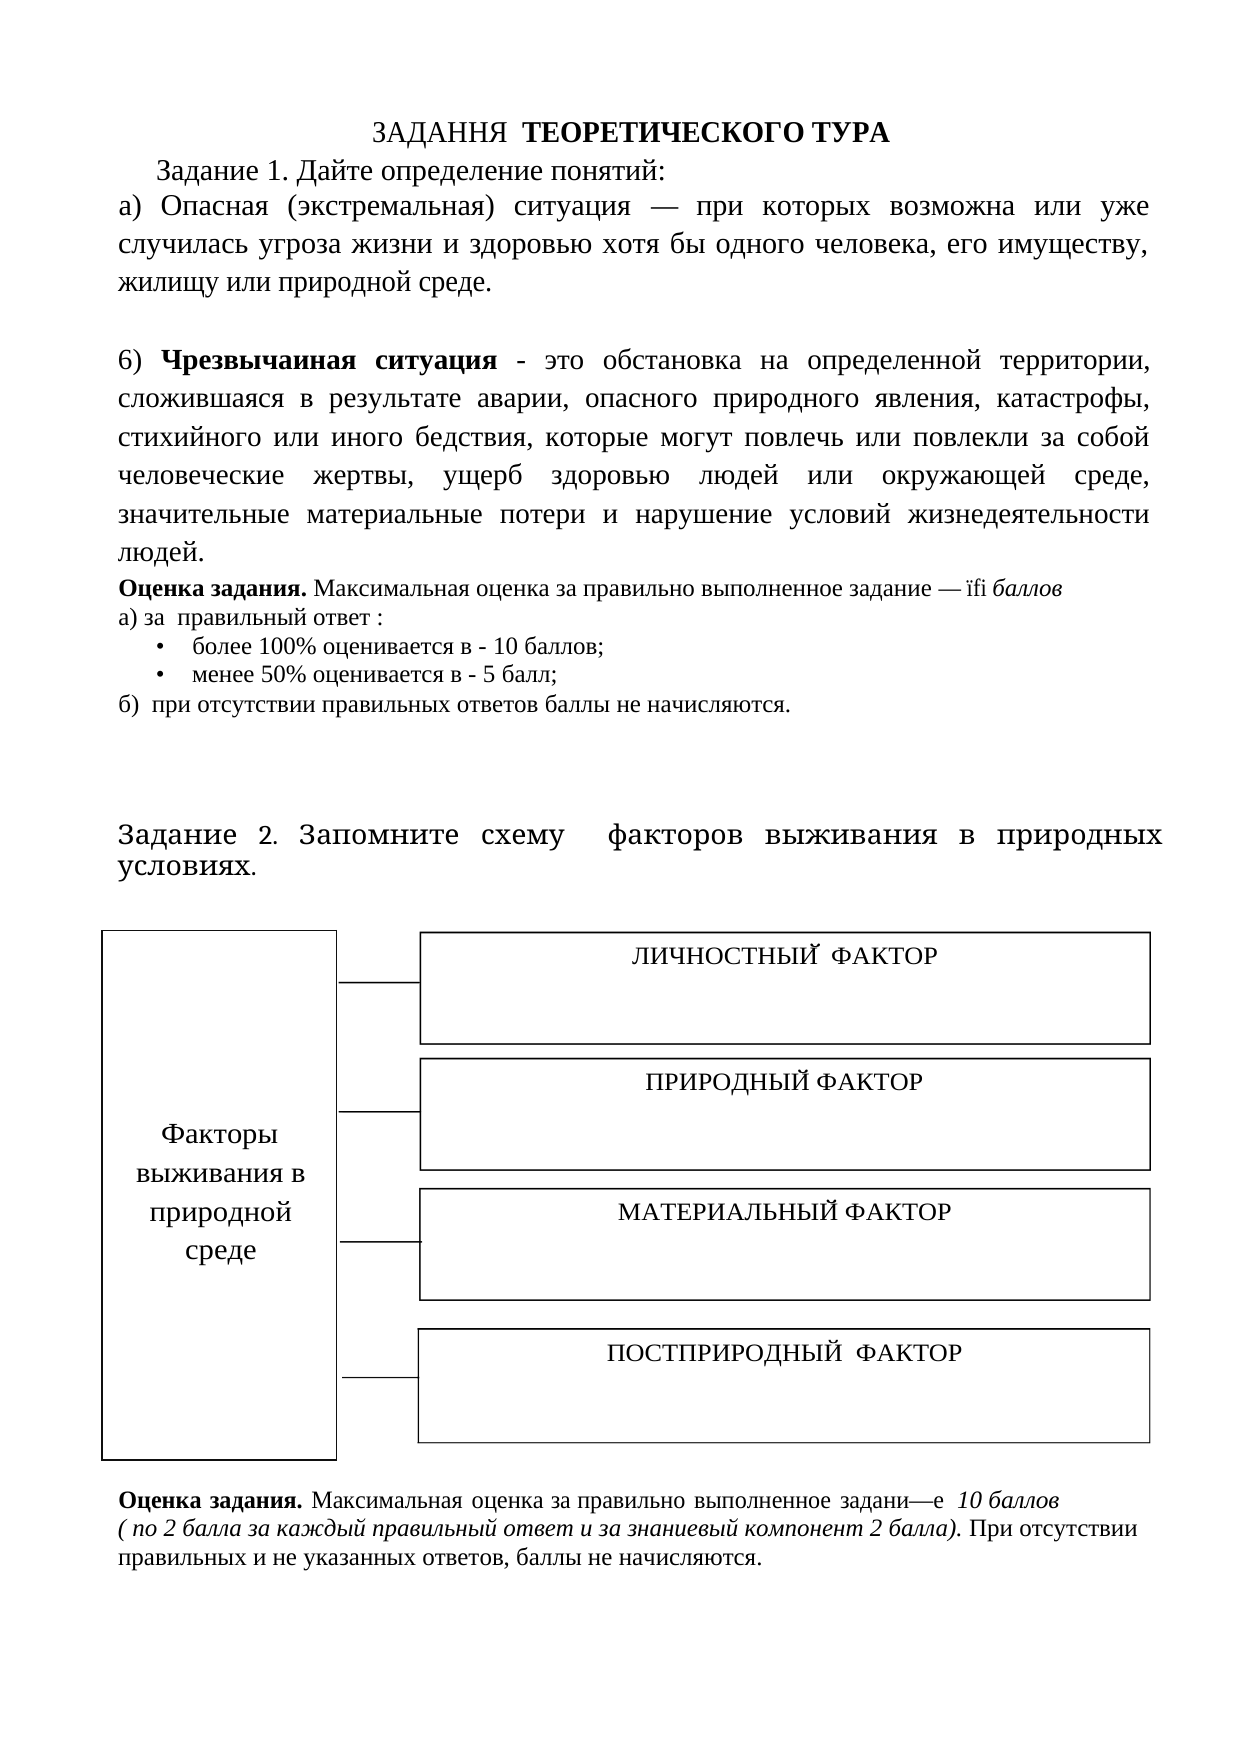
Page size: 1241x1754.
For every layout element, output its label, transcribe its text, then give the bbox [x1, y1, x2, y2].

list более 100% оценивается в - 10 баллов; [156, 631, 1163, 660]
text Задание 2. Запомните схему факторов выживания в природных условиях. [117, 820, 1163, 882]
picture [341, 1328, 1151, 1444]
picture [338, 931, 1151, 1045]
text а) Опасная (экстремальная) ситуация — при которых возможна или уже случилась угроза жизни и здоровью хотя бы одного человека, его имуществу, жилищу или природной среде. [118, 187, 1150, 298]
text ПРИРОДНЫИ ФАКТОР [604, 1067, 965, 1096]
text ЛИЧНОСТНЫИ ФАКТОР [605, 941, 965, 970]
text а) за правильный ответ : [118, 602, 1163, 631]
picture [339, 1187, 1151, 1301]
text ( по 2 балла за каждый правильный ответ и за знаниевый компонент 2 балла). При отсутствии правильных и не указанных ответов, баллы не начисляются. [118, 1513, 1163, 1571]
text ЗАДАННЯ ТЕОРЕТИЧЕСКОГО TУPA [372, 114, 1163, 149]
text б) при отсутствии правильных ответов баллы не начисляются. [118, 689, 1163, 717]
subtitle Задание 1. Дайте определение понятий: [156, 153, 1163, 187]
picture [338, 1057, 1151, 1171]
text Оценка задания. Максимальная оценка за правильно выполненное задание — ïfi баллов [118, 573, 1163, 602]
list Чрезвычаиная ситуация - это обстановка на определенной территории, сложившаяся в результате аварии, опасного природного явления, катастрофы, стихийного или иного бедствия, которые могут повлечь или повлекли за собой человеческие жертвы, ущерб здоровью людей или окружающей среде, значительные материальные потери и нарушение условий жизнедеятельности людей. [118, 342, 1151, 568]
text ПОСТПРИРОДНЫЙ ФАКТОР [605, 1338, 965, 1367]
text МАТЕРИАЛЬНЫИ ФАКТОР [604, 1197, 965, 1226]
text Оценка задания. Максимальная оценка за правильно выполненное задани—е 10 баллов [118, 1485, 1163, 1513]
list менее 50% оценивается в - 5 балл; [156, 660, 1163, 688]
